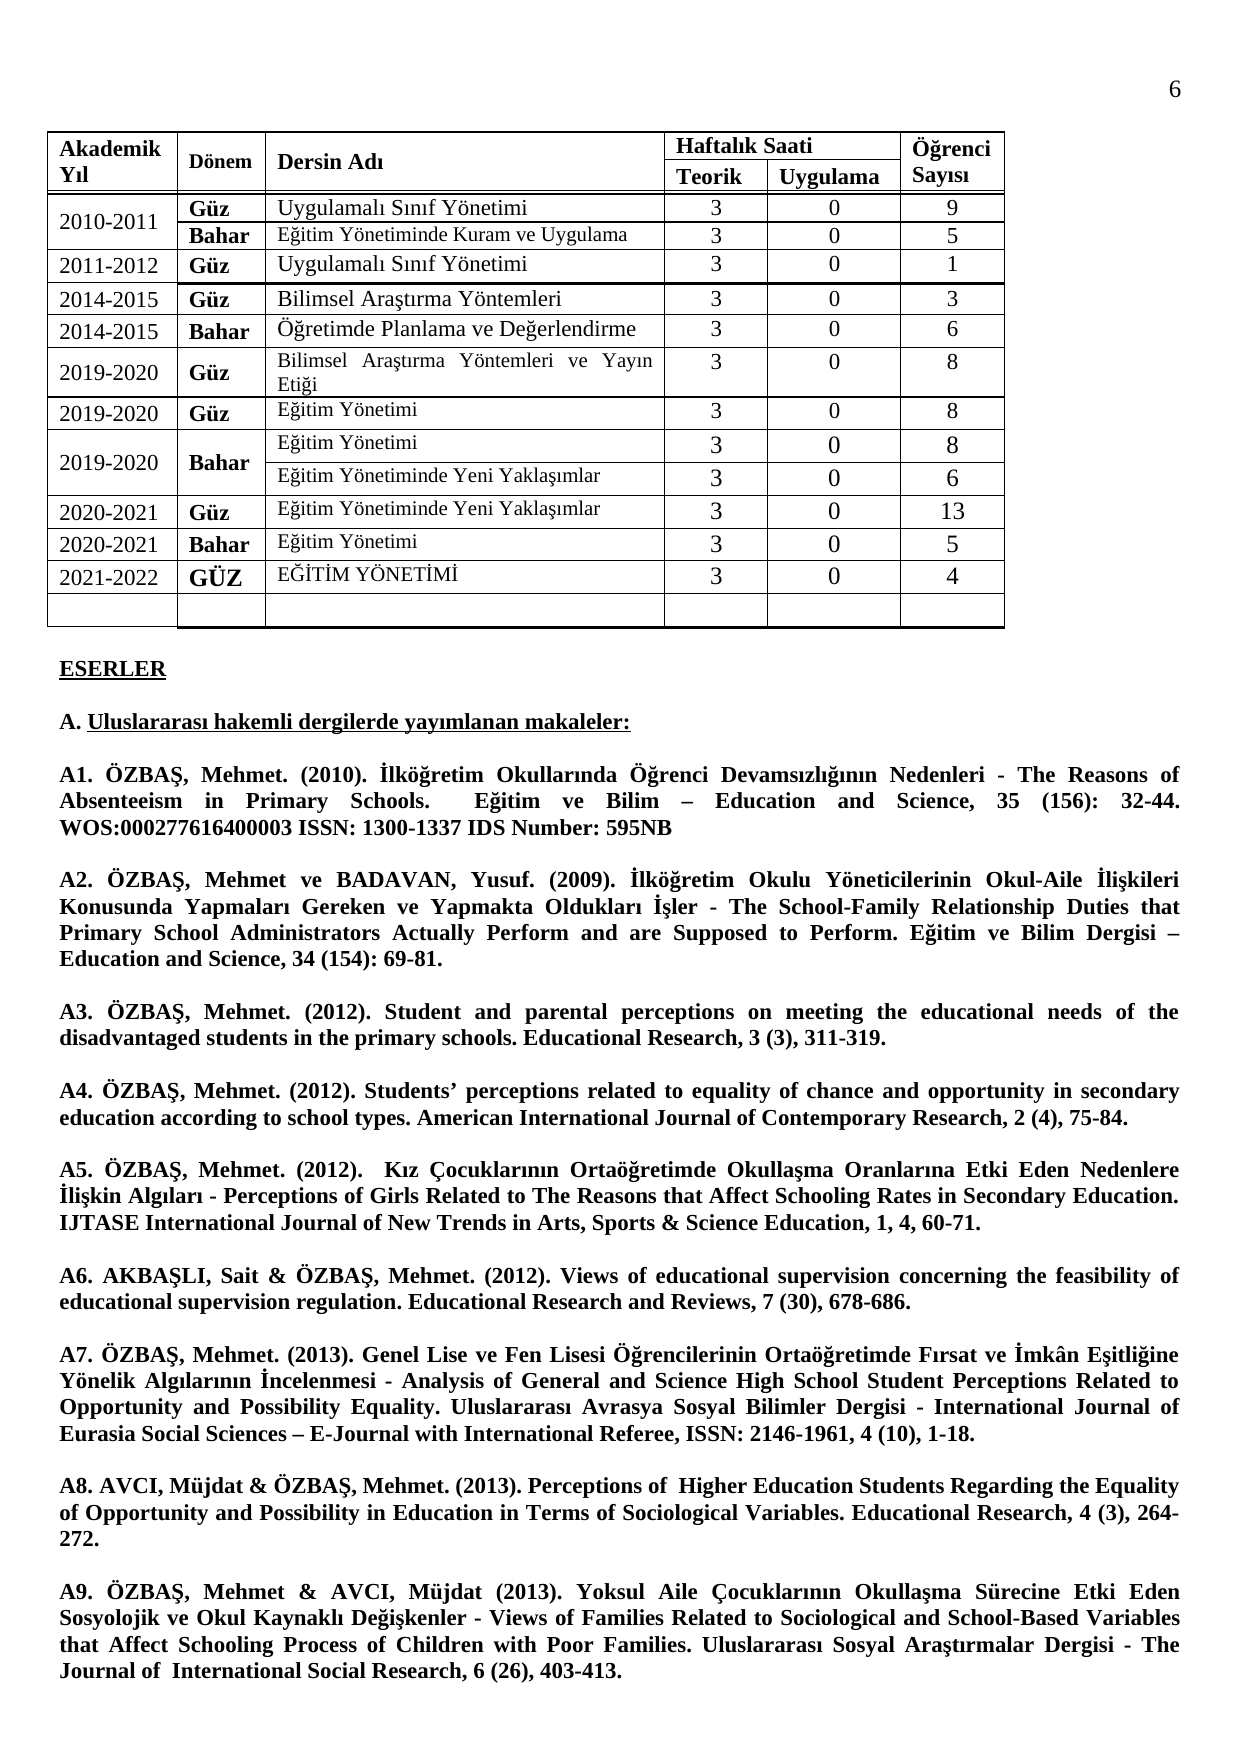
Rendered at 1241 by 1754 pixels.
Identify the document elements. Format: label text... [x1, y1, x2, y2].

table_cell Güz [178, 496, 265, 528]
table_cell 0 [768, 430, 900, 462]
table_cell 3 [665, 529, 767, 560]
table_cell Uygulamalı Sınıf Yönetimi [266, 195, 664, 221]
table_cell GÜZ [178, 561, 265, 593]
table_cell Bahar [178, 223, 265, 249]
table_cell Uygulamalı Sınıf Yönetimi [266, 250, 664, 282]
table_cell 13 [901, 496, 1004, 528]
table_cell Bilimsel Araştırma Yöntemleri [266, 285, 664, 314]
table_cell 2021-2022 [48, 561, 177, 593]
table_cell Güz [178, 250, 265, 282]
table_cell 0 [768, 250, 900, 282]
table_cell Eğitim Yönetiminde Yeni Yaklaşımlar [266, 496, 664, 528]
table_cell Güz [178, 285, 265, 314]
table_cell Bilimsel Araştırma Yöntemleri ve Yayın Etiği [266, 348, 664, 396]
table_cell 3 [665, 561, 767, 593]
table_cell [901, 594, 1004, 626]
table_cell 3 [665, 315, 767, 347]
table_header Dersin Adı [266, 133, 664, 190]
text A5. ÖZBAŞ, Mehmet. (2012). Kız Çocuklarının Ortaöğretimde Okullaşma Oranlarına Etki Eden Nedenlere İlişkin Algıları - Perceptions of Girls Related to The Reasons that Affect Schooling Rates in Secondary Education. IJTASE International Journal of New Trends in Arts, Sports & Science Education, 1, 4, 60-71. [59, 1156, 1181, 1235]
table_cell 0 [768, 529, 900, 560]
table_cell 3 [665, 463, 767, 495]
table_cell Bahar [178, 315, 265, 347]
table_cell [178, 594, 265, 626]
table_cell 8 [901, 398, 1004, 429]
text A2. ÖZBAŞ, Mehmet ve BADAVAN, Yusuf. (2009). İlköğretim Okulu Yöneticilerinin Okul-Aile İlişkileri Konusunda Yapmaları Gereken ve Yapmakta Oldukları İşler - The School-Family Relationship Duties that Primary School Administrators Actually Perform and are Supposed to Perform. Eğitim ve Bilim Dergisi – Education and Science, 34 (154): 69-81. [59, 866, 1181, 972]
table_cell 3 [665, 496, 767, 528]
table_cell [665, 594, 767, 626]
table_cell 2019-2020 [48, 398, 177, 429]
text A3. ÖZBAŞ, Mehmet. (2012). Student and parental perceptions on meeting the educational needs of the disadvantaged students in the primary schools. Educational Research, 3 (3), 311-319. [59, 998, 1181, 1051]
table_cell Bahar [178, 430, 265, 495]
table_cell 6 [901, 463, 1004, 495]
table_cell Eğitim Yönetiminde Yeni Yaklaşımlar [266, 463, 664, 495]
table_cell 3 [665, 195, 767, 221]
table_cell 0 [768, 223, 900, 249]
table_header Dönem [178, 133, 265, 190]
table_cell 4 [901, 561, 1004, 593]
table_cell 8 [901, 430, 1004, 462]
text A4. ÖZBAŞ, Mehmet. (2012). Students’ perceptions related to equality of chance and opportunity in secondary education according to school types. American International Journal of Contemporary Research, 2 (4), 75-84. [59, 1077, 1181, 1130]
table_cell 0 [768, 496, 900, 528]
table_header Akademik Yıl [48, 133, 177, 190]
table_cell 2014-2015 [48, 315, 177, 347]
table_cell 6 [901, 315, 1004, 347]
table_cell 0 [768, 561, 900, 593]
table_cell Öğretimde Planlama ve Değerlendirme [266, 315, 664, 347]
table_cell 2010-2011 [48, 195, 177, 249]
table_cell Eğitim Yönetimi [266, 398, 664, 429]
text A1. ÖZBAŞ, Mehmet. (2010). İlköğretim Okullarında Öğrenci Devamsızlığının Nedenleri - The Reasons of Absenteeism in Primary Schools. Eğitim ve Bilim – Education and Science, 35 (156): 32-44. WOS:000277616400003 ISSN: 1300-1337 IDS Number: 595NB [59, 761, 1181, 840]
table_cell 0 [768, 348, 900, 396]
table_cell [48, 594, 177, 626]
table_cell Güz [178, 348, 265, 396]
table_cell 8 [901, 348, 1004, 396]
table_cell 3 [665, 250, 767, 282]
text ESERLER [59, 656, 1181, 682]
text A7. ÖZBAŞ, Mehmet. (2013). Genel Lise ve Fen Lisesi Öğrencilerinin Ortaöğretimde Fırsat ve İmkân Eşitliğine Yönelik Algılarının İncelenmesi - Analysis of General and Science High School Student Perceptions Related to Opportunity and Possibility Equality. Uluslararası Avrasya Sosyal Bilimler Dergisi - International Journal of Eurasia Social Sciences – E-Journal with International Referee, ISSN: 2146-1961, 4 (10), 1-18. [59, 1341, 1181, 1446]
text A8. AVCI, Müjdat & ÖZBAŞ, Mehmet. (2013). Perceptions of Higher Education Students Regarding the Equality of Opportunity and Possibility in Education in Terms of Sociological Variables. Educational Research, 4 (3), 264-272. [59, 1472, 1181, 1552]
text A9. ÖZBAŞ, Mehmet & AVCI, Müjdat (2013). Yoksul Aile Çocuklarının Okullaşma Sürecine Etki Eden Sosyolojik ve Okul Kaynaklı Değişkenler - Views of Families Related to Sociological and School-Based Variables that Affect Schooling Process of Children with Poor Families. Uluslararası Sosyal Araştırmalar Dergisi - The Journal of International Social Research, 6 (26), 403-413. [59, 1578, 1181, 1683]
table_cell Uygulama [768, 160, 900, 190]
table_cell 2019-2020 [48, 348, 177, 396]
table_cell Bahar [178, 529, 265, 560]
table_cell 0 [768, 463, 900, 495]
table_cell Teorik [665, 160, 767, 190]
table_cell 2020-2021 [48, 529, 177, 560]
table_cell 0 [768, 285, 900, 314]
table_cell 5 [901, 223, 1004, 249]
table_cell 3 [901, 285, 1004, 314]
table_cell 3 [665, 348, 767, 396]
table_header Öğrenci Sayısı [901, 133, 1004, 190]
table_cell 2020-2021 [48, 496, 177, 528]
table_cell Eğitim Yönetimi [266, 529, 664, 560]
table_cell 2014-2015 [48, 283, 177, 314]
table_cell 5 [901, 529, 1004, 560]
table_cell 0 [768, 398, 900, 429]
table_cell 9 [901, 195, 1004, 221]
table_cell 1 [901, 250, 1004, 282]
table_cell EĞİTİM YÖNETİMİ [266, 561, 664, 593]
table_cell 3 [665, 430, 767, 462]
table_cell 0 [768, 315, 900, 347]
table_cell 2011-2012 [48, 250, 177, 282]
table_cell Güz [178, 398, 265, 429]
text A. Uluslararası hakemli dergilerde yayımlanan makaleler: [59, 708, 1181, 734]
table_cell 2019-2020 [48, 430, 177, 495]
table_cell 3 [665, 285, 767, 314]
table_cell 3 [665, 223, 767, 249]
table_cell [768, 594, 900, 626]
table_cell [266, 594, 664, 626]
table_cell Eğitim Yönetiminde Kuram ve Uygulama [266, 223, 664, 249]
table_cell Eğitim Yönetimi [266, 430, 664, 462]
table_cell Güz [178, 195, 265, 221]
text A6. AKBAŞLI, Sait & ÖZBAŞ, Mehmet. (2012). Views of educational supervision concerning the feasibility of educational supervision regulation. Educational Research and Reviews, 7 (30), 678-686. [59, 1262, 1181, 1314]
table_cell 0 [768, 195, 900, 221]
table_cell 3 [665, 398, 767, 429]
table_header Haftalık Saati [665, 133, 900, 159]
